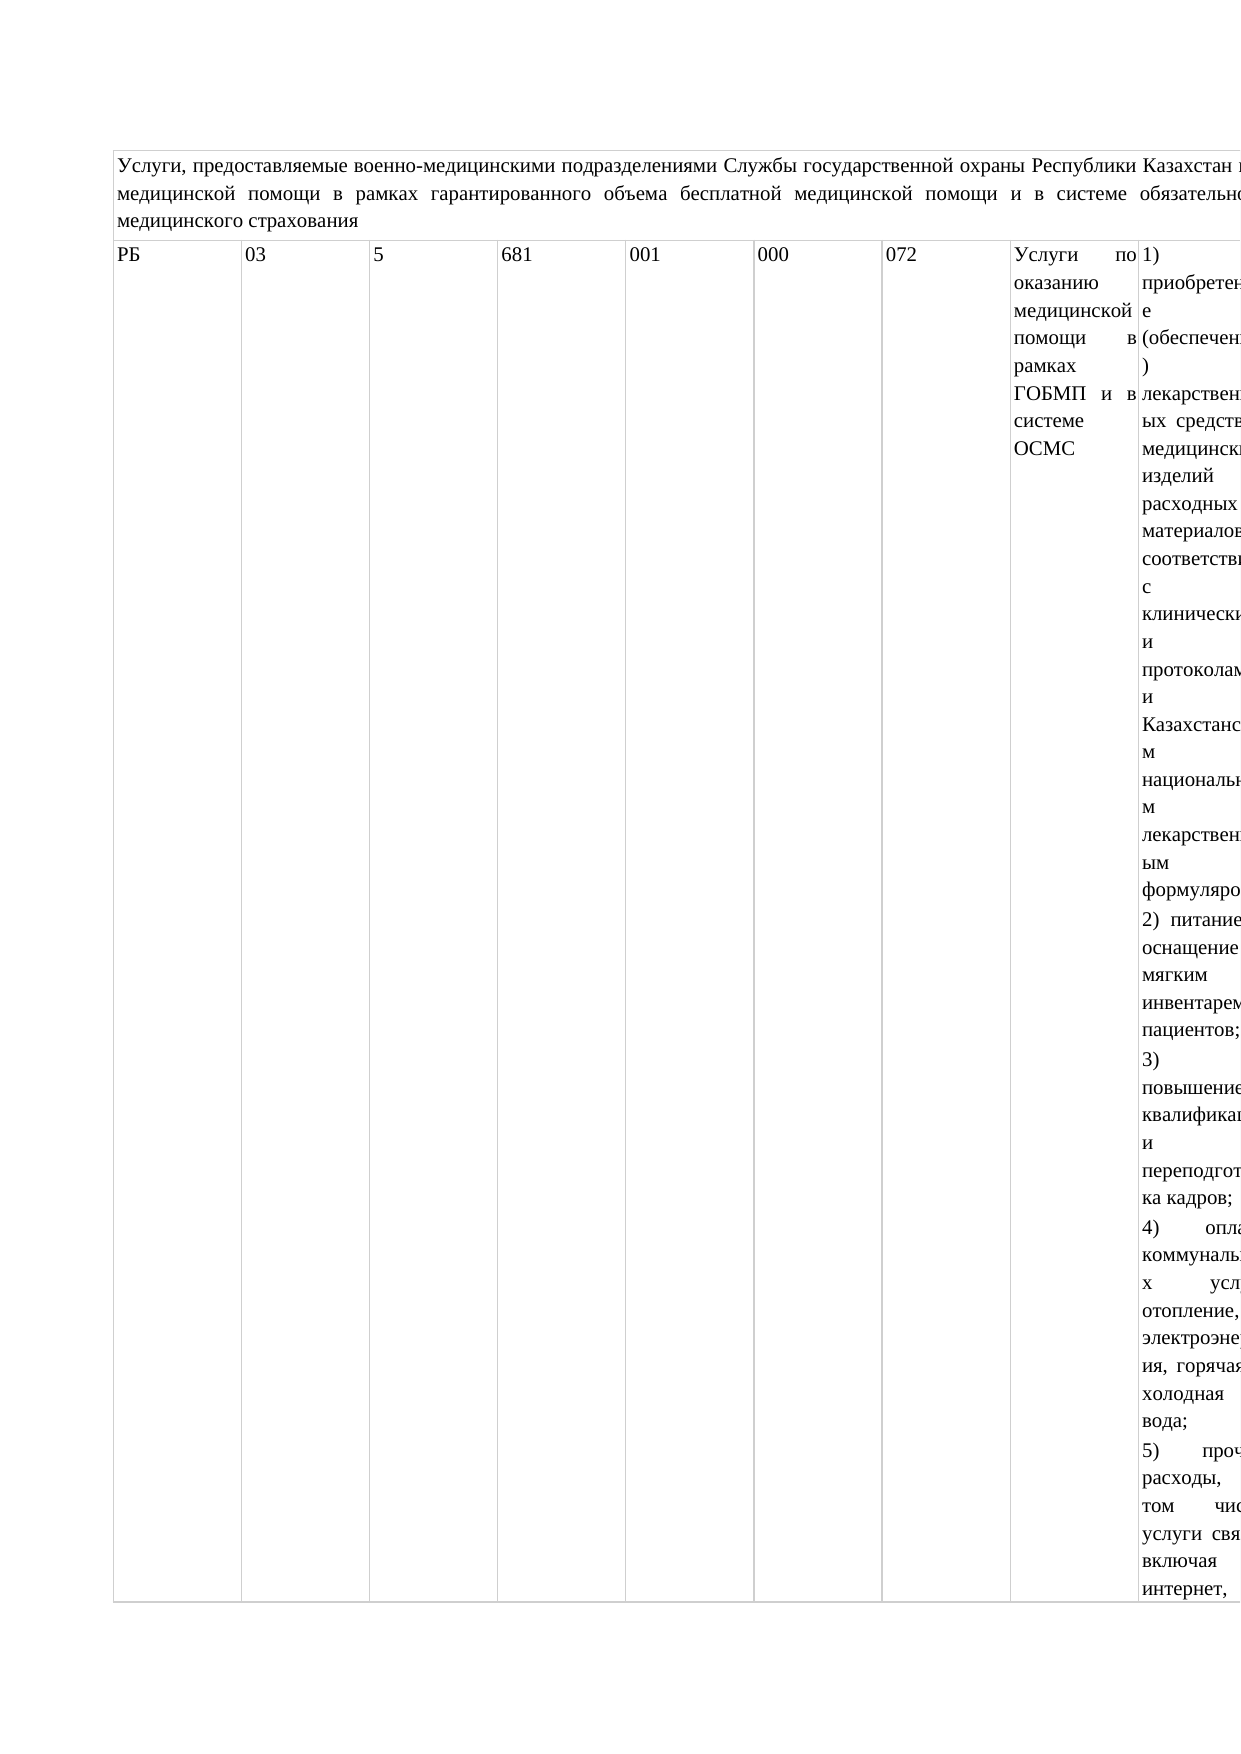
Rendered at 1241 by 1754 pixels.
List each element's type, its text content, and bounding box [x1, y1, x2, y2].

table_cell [1139, 241, 1240, 1601]
table_cell 681 [498, 241, 625, 1601]
table_cell 03 [242, 241, 369, 1601]
table_cell 5 [370, 241, 497, 1601]
table_cell РБ [114, 241, 241, 1601]
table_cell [1011, 241, 1138, 1601]
table_cell 001 [626, 241, 753, 1601]
table_cell 072 [883, 241, 1010, 1601]
table_header Услуги, предоставляемые военно-медицинскими подразделениями Службы государственной охраны Республики Казахстан в сфере оказания медицинской помощи в рамках гарантированного объема бесплатной медицинской помощи и в системе обязательного социального медицинского страхования [114, 151, 1240, 239]
table_cell 000 [755, 241, 881, 1601]
